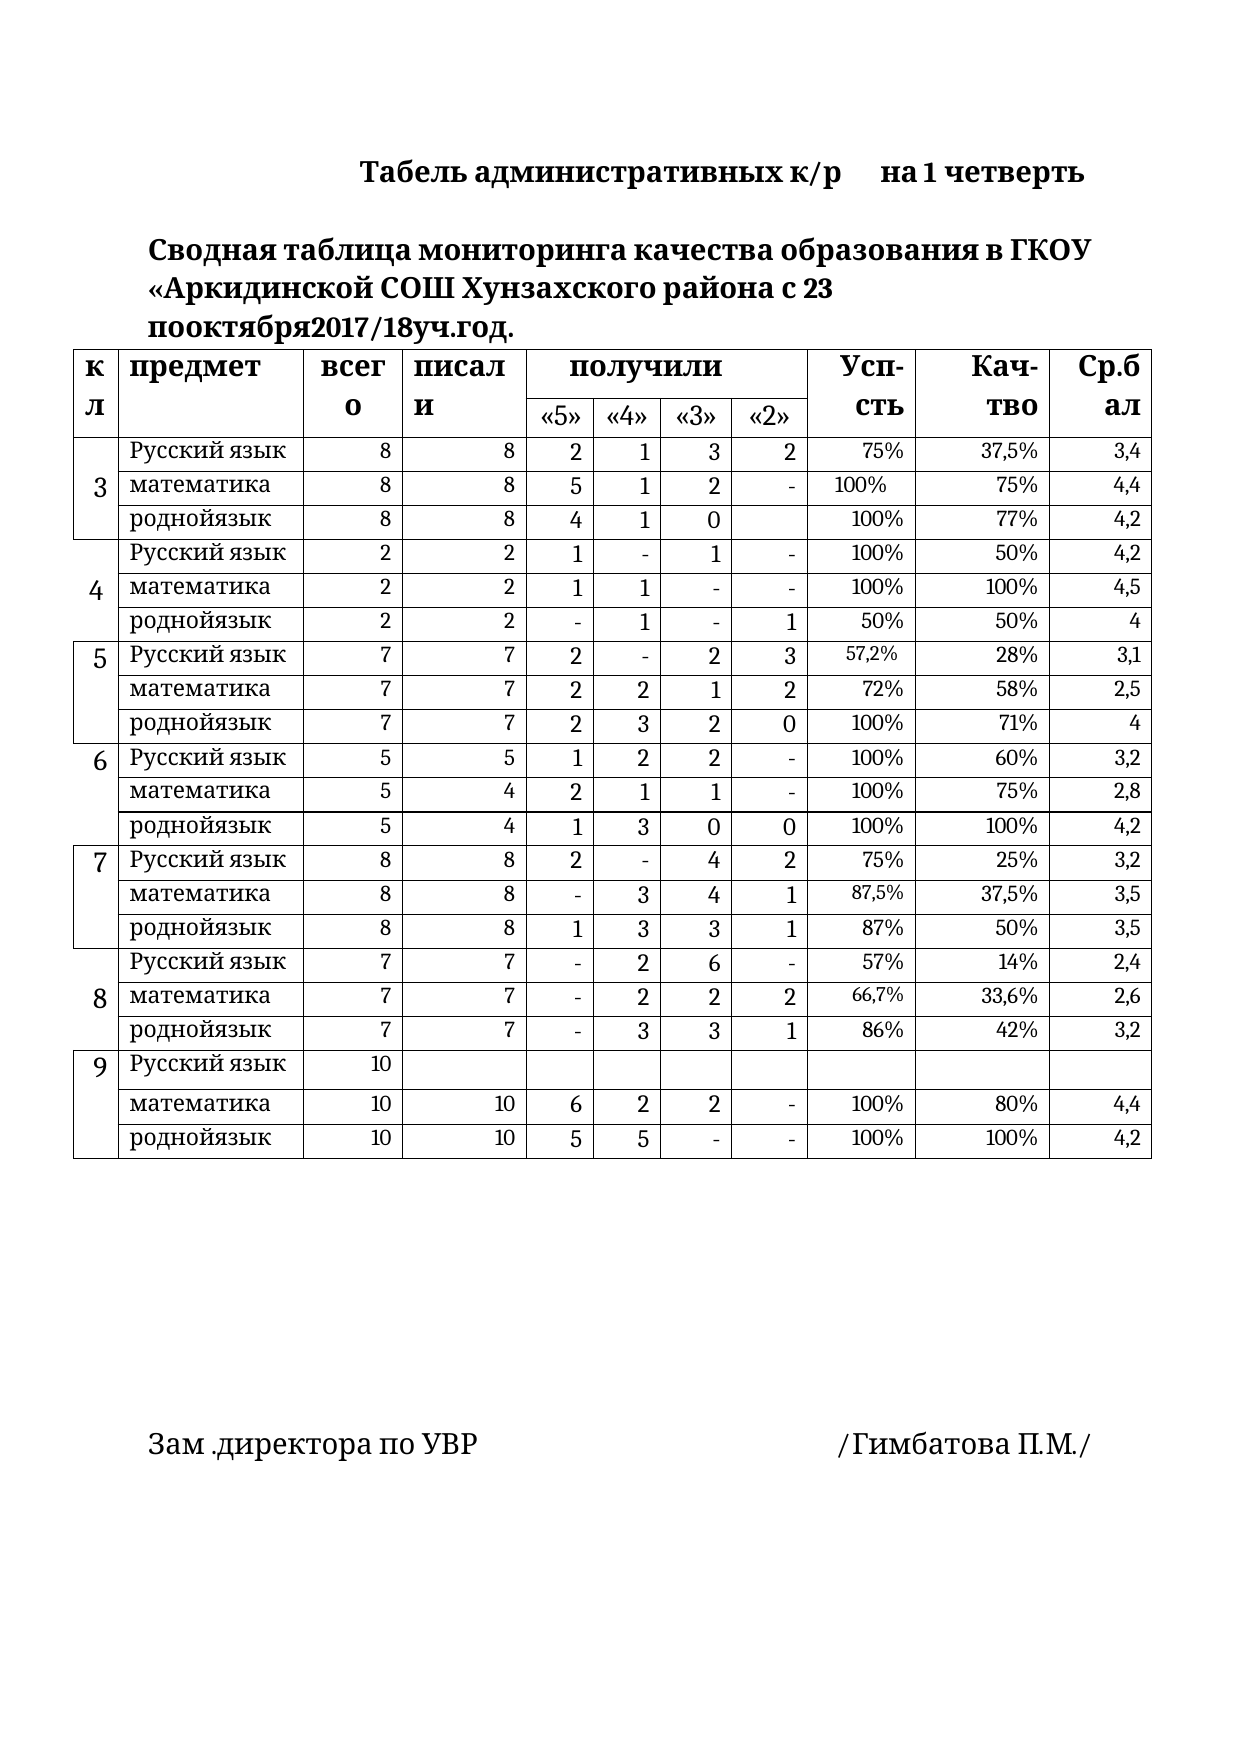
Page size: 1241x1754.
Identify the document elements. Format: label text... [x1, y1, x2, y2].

table_cell 2 [527, 438, 593, 471]
table_cell 4,5 [1050, 574, 1151, 607]
table_cell 50% [916, 540, 1049, 573]
table_cell - [527, 949, 593, 982]
table_cell - [732, 540, 807, 573]
table_cell 0 [661, 813, 731, 845]
table_cell 1 [732, 1017, 807, 1050]
table_cell [403, 1051, 526, 1089]
table_cell 1 [594, 438, 660, 471]
table_cell 4,2 [1050, 506, 1151, 539]
table_cell 4 [1050, 710, 1151, 743]
table_cell 2 [594, 983, 660, 1016]
table_cell 2 [661, 1090, 731, 1123]
table_cell 3 [594, 710, 660, 743]
table_cell 2 [527, 846, 593, 879]
table_cell 4,2 [1050, 813, 1151, 845]
table_cell 2 [732, 846, 807, 879]
table_cell 8 [304, 915, 402, 948]
table_cell 8 [304, 438, 402, 471]
table_cell [527, 1051, 593, 1089]
text Зам .директора по УВР /Гимбатова П.М./ [148, 1428, 1152, 1462]
table_cell - [527, 608, 593, 641]
table_cell - [732, 1125, 807, 1157]
table_cell 1 [594, 506, 660, 539]
table_cell 2 [661, 983, 731, 1016]
table_cell «3» [661, 399, 731, 437]
table_cell 1 [732, 608, 807, 641]
table_cell 2 [403, 608, 526, 641]
table_cell 2 [403, 540, 526, 573]
table_cell 1 [732, 915, 807, 948]
table_cell 100% [916, 574, 1049, 607]
table_cell 2 [403, 574, 526, 607]
table_cell 3,2 [1050, 1017, 1151, 1050]
table_cell 5 [304, 744, 402, 777]
table_cell 100% [808, 574, 915, 607]
table_cell 2 [661, 710, 731, 743]
table_cell - [732, 744, 807, 777]
table_cell 50% [916, 608, 1049, 641]
table_cell Русский язык [119, 642, 303, 675]
table_cell 87,5% [808, 881, 915, 913]
table_cell 100% [916, 813, 1049, 845]
table_cell 3 [594, 881, 660, 913]
table_cell 2,6 [1050, 983, 1151, 1016]
table_cell 7 [403, 983, 526, 1016]
table_cell 86% [808, 1017, 915, 1050]
table_cell математика [119, 574, 303, 607]
table_cell 5 [527, 1125, 593, 1157]
table_cell - [732, 1090, 807, 1123]
table_cell 3 [661, 1017, 731, 1050]
table_cell 4 [1050, 608, 1151, 641]
table_cell 10 [403, 1125, 526, 1157]
table_cell Русский язык [119, 744, 303, 777]
table_cell 100% [808, 710, 915, 743]
table_cell роднойязык [119, 506, 303, 539]
table_cell 8 [403, 472, 526, 505]
table_cell 2 [661, 642, 731, 675]
table_header кл [74, 350, 118, 437]
table_cell - [594, 642, 660, 675]
table_cell 75% [808, 846, 915, 879]
table_cell 3 [732, 642, 807, 675]
table_cell 10 [304, 1125, 402, 1157]
table_cell 5 [74, 642, 118, 743]
table_cell 1 [661, 676, 731, 709]
table_cell 3 [594, 813, 660, 845]
table_cell 57,2% [808, 642, 915, 675]
table_cell 3,2 [1050, 846, 1151, 879]
table_header Кач-тво [916, 350, 1049, 437]
table_cell 8 [74, 949, 118, 1050]
table_cell 8 [304, 506, 402, 539]
table_cell 2,5 [1050, 676, 1151, 709]
table_cell 28% [916, 642, 1049, 675]
table_cell 42% [916, 1017, 1049, 1050]
table_cell 0 [732, 813, 807, 845]
table_cell 3 [661, 915, 731, 948]
table_cell Русский язык [119, 949, 303, 982]
table_cell 50% [808, 608, 915, 641]
table_cell «5» [527, 399, 593, 437]
table_cell 1 [594, 472, 660, 505]
table_cell 2 [594, 744, 660, 777]
table_cell 0 [732, 710, 807, 743]
table_cell 72% [808, 676, 915, 709]
table_cell 75% [916, 472, 1049, 505]
table_cell Русский язык [119, 1051, 303, 1089]
table_cell - [594, 846, 660, 879]
table_cell 60% [916, 744, 1049, 777]
text «Аркидинской СОШ Хунзахского района с 23 пооктября2017/18уч.год. [148, 272, 1152, 344]
table_cell 37,5% [916, 438, 1049, 471]
table_cell 7 [403, 676, 526, 709]
table_cell 8 [304, 472, 402, 505]
table_cell - [661, 608, 731, 641]
table_cell 1 [594, 778, 660, 811]
table_cell 7 [403, 1017, 526, 1050]
table_cell математика [119, 881, 303, 913]
table_cell 3,2 [1050, 744, 1151, 777]
table_cell [594, 1051, 660, 1089]
table_cell 2 [732, 438, 807, 471]
table_cell 7 [304, 1017, 402, 1050]
table_cell 5 [594, 1125, 660, 1157]
table_cell [1050, 1051, 1151, 1089]
table_cell 50% [916, 915, 1049, 948]
table_cell 2 [304, 608, 402, 641]
table_cell 4 [661, 846, 731, 879]
table_cell 75% [808, 438, 915, 471]
table_cell 1 [661, 778, 731, 811]
table_cell 1 [527, 915, 593, 948]
table_cell 10 [403, 1090, 526, 1123]
table_cell 2 [304, 540, 402, 573]
table_cell [808, 1051, 915, 1089]
table_cell роднойязык [119, 915, 303, 948]
table_cell 100% [808, 472, 915, 505]
table_header получили [527, 350, 807, 398]
table_cell [732, 1051, 807, 1089]
table_cell 2 [661, 472, 731, 505]
table_cell 3 [594, 915, 660, 948]
table_cell [661, 1051, 731, 1089]
table_cell 1 [594, 608, 660, 641]
table_cell 100% [916, 1125, 1049, 1157]
text Сводная таблица мониторинга качества образования в ГКОУ [148, 234, 1152, 267]
table_cell 3,1 [1050, 642, 1151, 675]
table_cell 3 [594, 1017, 660, 1050]
table_cell 6 [661, 949, 731, 982]
table_cell математика [119, 983, 303, 1016]
table_cell математика [119, 472, 303, 505]
table_header всего [304, 350, 402, 437]
table_cell 0 [661, 506, 731, 539]
table_cell 2,4 [1050, 949, 1151, 982]
table_cell 6 [74, 744, 118, 845]
table_cell 4 [527, 506, 593, 539]
table_cell 4 [74, 540, 118, 641]
table_cell 100% [808, 1125, 915, 1157]
table_cell роднойязык [119, 710, 303, 743]
text Табель административных к/р на 1 четверть [148, 157, 1152, 190]
table_cell 1 [527, 744, 593, 777]
table_cell математика [119, 676, 303, 709]
table_cell математика [119, 778, 303, 811]
table_cell 7 [403, 642, 526, 675]
table_cell 100% [808, 506, 915, 539]
table_cell «2» [732, 399, 807, 437]
table_cell 1 [527, 540, 593, 573]
table_cell 4,2 [1050, 1125, 1151, 1157]
table_cell - [732, 778, 807, 811]
table_cell - [661, 1125, 731, 1157]
table_cell [732, 506, 807, 539]
table_cell 2 [661, 744, 731, 777]
table_cell - [732, 949, 807, 982]
table_cell 100% [808, 813, 915, 845]
table_cell - [527, 983, 593, 1016]
table_cell 5 [403, 744, 526, 777]
table_cell 3 [74, 438, 118, 539]
table_cell 8 [304, 846, 402, 879]
table_header Усп-сть [808, 350, 915, 437]
table_cell 1 [527, 813, 593, 845]
table_cell 10 [304, 1051, 402, 1089]
table_cell 7 [304, 949, 402, 982]
table_cell роднойязык [119, 1017, 303, 1050]
table_cell «4» [594, 399, 660, 437]
table_cell 1 [661, 540, 731, 573]
table_cell 2,8 [1050, 778, 1151, 811]
table_cell 1 [594, 574, 660, 607]
table_cell 33,6% [916, 983, 1049, 1016]
table_cell 8 [403, 915, 526, 948]
table_cell 7 [403, 710, 526, 743]
table_cell 4 [403, 778, 526, 811]
table_cell 7 [304, 710, 402, 743]
table_cell - [527, 1017, 593, 1050]
table_cell [916, 1051, 1049, 1089]
table_cell 5 [304, 813, 402, 845]
table_cell 5 [527, 472, 593, 505]
table_header Ср.бал [1050, 350, 1151, 437]
table_cell 14% [916, 949, 1049, 982]
table_cell 8 [304, 881, 402, 913]
table_cell 2 [594, 676, 660, 709]
table_header предмет [119, 350, 303, 437]
table_cell роднойязык [119, 813, 303, 845]
table_cell 37,5% [916, 881, 1049, 913]
table_cell 2 [527, 710, 593, 743]
table_cell 8 [403, 438, 526, 471]
table_cell 2 [304, 574, 402, 607]
table_cell 2 [594, 949, 660, 982]
table_cell 58% [916, 676, 1049, 709]
table_header писали [403, 350, 526, 437]
table_cell роднойязык [119, 608, 303, 641]
table_cell 8 [403, 881, 526, 913]
table_cell 25% [916, 846, 1049, 879]
table_cell 7 [74, 846, 118, 948]
table_cell 10 [304, 1090, 402, 1123]
table_cell Русский язык [119, 846, 303, 879]
table_cell Русский язык [119, 438, 303, 471]
table_cell 87% [808, 915, 915, 948]
table_cell 2 [594, 1090, 660, 1123]
table_cell 7 [304, 983, 402, 1016]
table_cell 100% [808, 744, 915, 777]
table_cell 71% [916, 710, 1049, 743]
table_cell 7 [304, 642, 402, 675]
table_cell 57% [808, 949, 915, 982]
table_cell 8 [403, 506, 526, 539]
table_cell 3,5 [1050, 915, 1151, 948]
table_cell 8 [403, 846, 526, 879]
table_cell роднойязык [119, 1125, 303, 1157]
table_cell 4 [403, 813, 526, 845]
table_cell 3 [661, 438, 731, 471]
table_cell 80% [916, 1090, 1049, 1123]
table_cell - [594, 540, 660, 573]
table_cell 5 [304, 778, 402, 811]
table_cell 2 [527, 778, 593, 811]
table_cell 100% [808, 778, 915, 811]
table_cell 1 [527, 574, 593, 607]
table_cell - [527, 881, 593, 913]
table_cell 2 [732, 676, 807, 709]
table_cell 9 [74, 1051, 118, 1157]
table_cell 7 [304, 676, 402, 709]
table_cell 66,7% [808, 983, 915, 1016]
table_cell 4 [661, 881, 731, 913]
table_cell 75% [916, 778, 1049, 811]
table_cell - [661, 574, 731, 607]
table_cell - [732, 472, 807, 505]
table_cell 4,4 [1050, 1090, 1151, 1123]
table_cell Русский язык [119, 540, 303, 573]
table_cell 2 [527, 642, 593, 675]
table_cell 100% [808, 1090, 915, 1123]
table_cell 2 [732, 983, 807, 1016]
table_cell 3,5 [1050, 881, 1151, 913]
table_cell 7 [403, 949, 526, 982]
table_cell математика [119, 1090, 303, 1123]
table_cell 100% [808, 540, 915, 573]
table_cell 4,4 [1050, 472, 1151, 505]
table_cell 2 [527, 676, 593, 709]
table_cell 3,4 [1050, 438, 1151, 471]
table_cell - [732, 574, 807, 607]
table_cell 6 [527, 1090, 593, 1123]
table_cell 1 [732, 881, 807, 913]
table_cell 77% [916, 506, 1049, 539]
table_cell 4,2 [1050, 540, 1151, 573]
